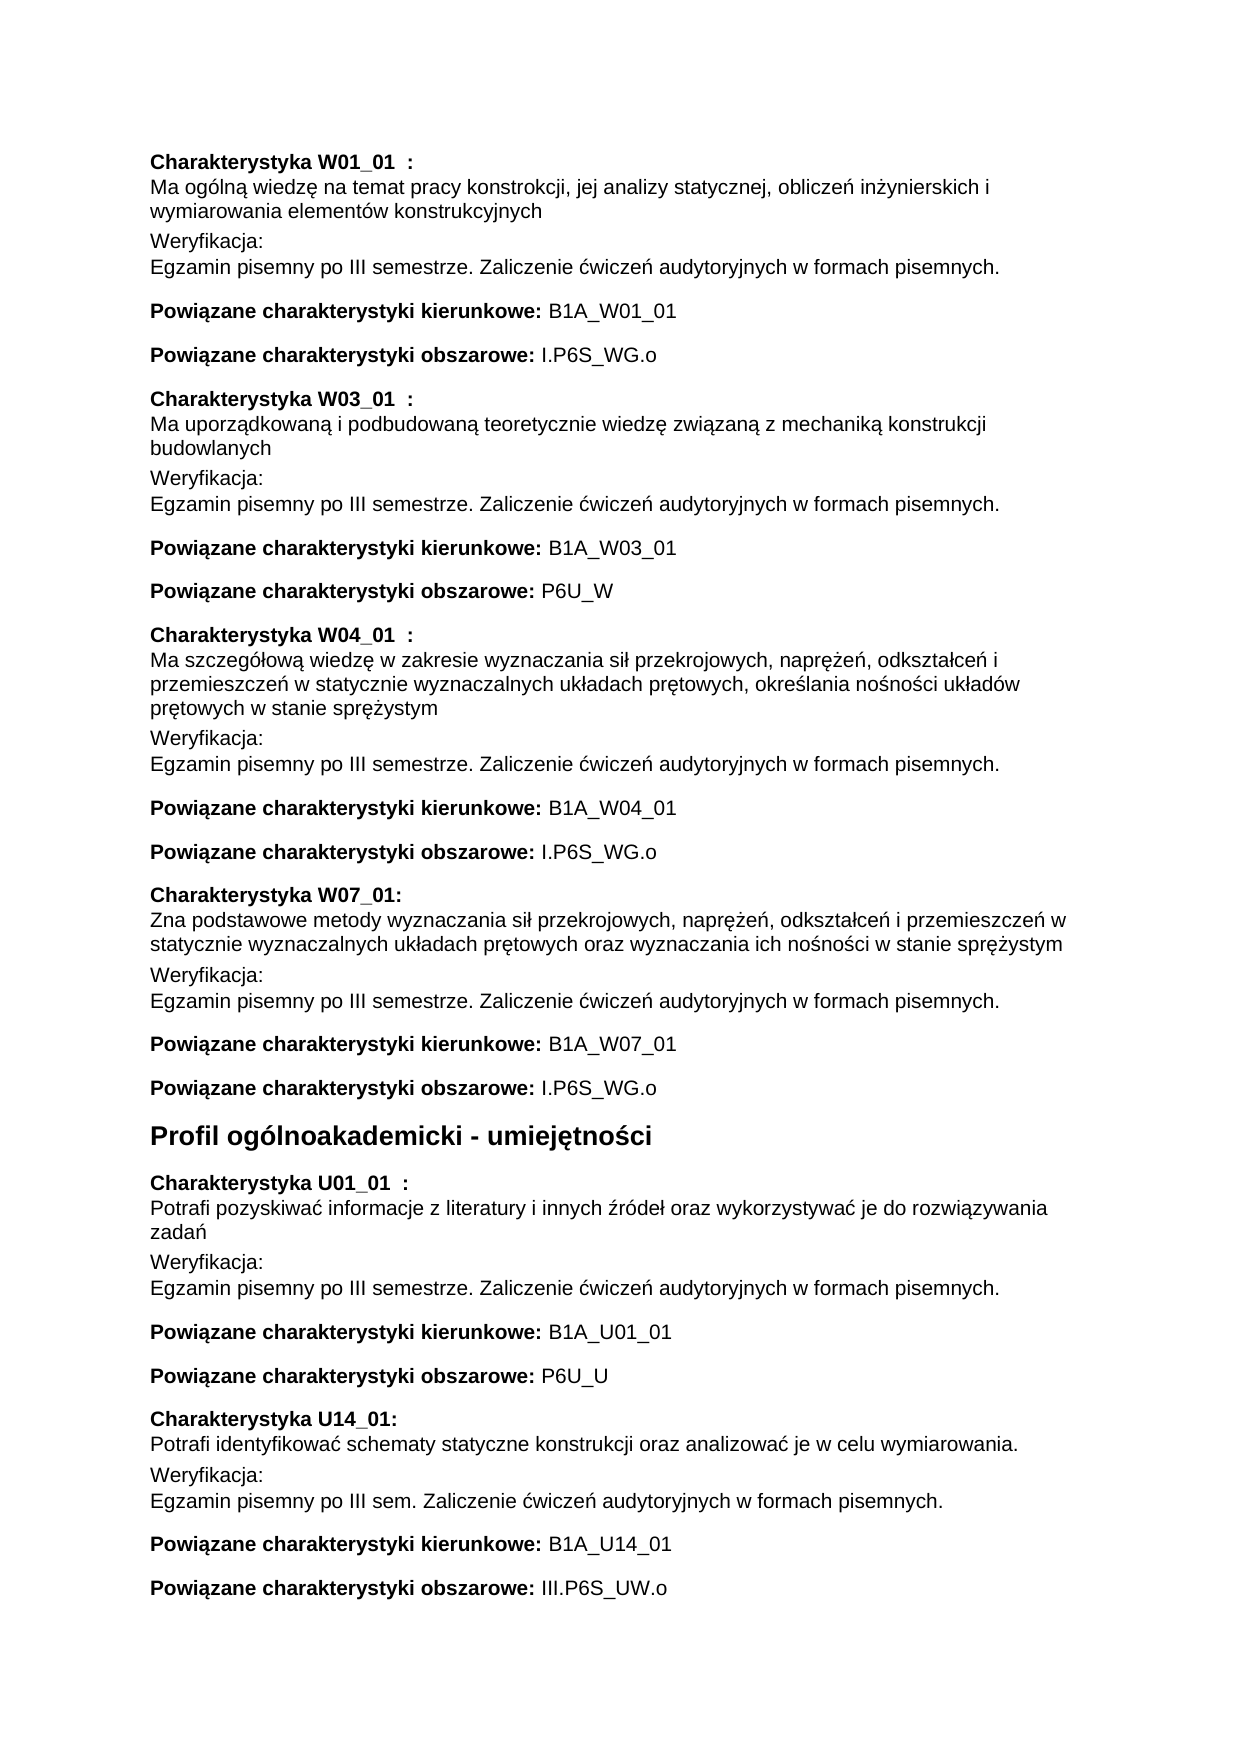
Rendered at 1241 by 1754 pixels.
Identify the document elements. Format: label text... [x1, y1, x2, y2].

text Powiązane charakterystyki kierunkowe: B1A_W07_01 [150, 1032, 1090, 1056]
text Powiązane charakterystyki kierunkowe: B1A_W04_01 [150, 796, 1090, 820]
text Powiązane charakterystyki kierunkowe: B1A_U14_01 [150, 1532, 1090, 1556]
text Weryfikacja: [150, 229, 1090, 253]
text Powiązane charakterystyki kierunkowe: B1A_W01_01 [150, 299, 1090, 323]
text Charakterystyka U14_01: [150, 1407, 1090, 1431]
subtitle Profil ogólnoakademicki - umiejętności [150, 1120, 1090, 1151]
text Ma ogólną wiedzę na temat pracy konstrokcji, jej analizy statycznej, obliczeń inżynierskich i wymiarowania elementów konstrukcyjnych [150, 175, 1090, 223]
text Powiązane charakterystyki obszarowe: I.P6S_WG.o [150, 839, 1090, 863]
text Powiązane charakterystyki obszarowe: I.P6S_WG.o [150, 343, 1090, 367]
text Potrafi identyfikować schematy statyczne konstrukcji oraz analizować je w celu wymiarowania. [150, 1432, 1090, 1456]
text Egzamin pisemny po III semestrze. Zaliczenie ćwiczeń audytoryjnych w formach pisemnych. [150, 492, 1090, 516]
text Powiązane charakterystyki kierunkowe: B1A_U01_01 [150, 1320, 1090, 1344]
text Charakterystyka W03_01 : [150, 386, 1090, 410]
text Powiązane charakterystyki obszarowe: P6U_U [150, 1363, 1090, 1387]
text Ma szczegółową wiedzę w zakresie wyznaczania sił przekrojowych, naprężeń, odkształceń i przemieszczeń w statycznie wyznaczalnych układach prętowych, określania nośności układów prętowych w stanie sprężystym [150, 648, 1090, 720]
text Egzamin pisemny po III semestrze. Zaliczenie ćwiczeń audytoryjnych w formach pisemnych. [150, 255, 1090, 279]
text Weryfikacja: [150, 1250, 1090, 1274]
text Egzamin pisemny po III semestrze. Zaliczenie ćwiczeń audytoryjnych w formach pisemnych. [150, 988, 1090, 1012]
text Powiązane charakterystyki obszarowe: P6U_W [150, 579, 1090, 603]
text Weryfikacja: [150, 962, 1090, 986]
text Zna podstawowe metody wyznaczania sił przekrojowych, naprężeń, odkształceń i przemieszczeń w statycznie wyznaczalnych układach prętowych oraz wyznaczania ich nośności w stanie sprężystym [150, 908, 1090, 956]
text Charakterystyka U01_01 : [150, 1171, 1090, 1195]
text Powiązane charakterystyki obszarowe: I.P6S_WG.o [150, 1076, 1090, 1100]
text Egzamin pisemny po III sem. Zaliczenie ćwiczeń audytoryjnych w formach pisemnych. [150, 1488, 1090, 1512]
text Potrafi pozyskiwać informacje z literatury i innych źródeł oraz wykorzystywać je do rozwiązywania zadań [150, 1196, 1090, 1244]
text Charakterystyka W01_01 : [150, 150, 1090, 174]
text Weryfikacja: [150, 1462, 1090, 1486]
text Powiązane charakterystyki kierunkowe: B1A_W03_01 [150, 535, 1090, 559]
text Egzamin pisemny po III semestrze. Zaliczenie ćwiczeń audytoryjnych w formach pisemnych. [150, 1276, 1090, 1300]
text Ma uporządkowaną i podbudowaną teoretycznie wiedzę związaną z mechaniką konstrukcji budowlanych [150, 411, 1090, 459]
text Weryfikacja: [150, 726, 1090, 750]
text Powiązane charakterystyki obszarowe: III.P6S_UW.o [150, 1576, 1090, 1600]
text Weryfikacja: [150, 466, 1090, 489]
text Charakterystyka W07_01: [150, 883, 1090, 907]
text Charakterystyka W04_01 : [150, 623, 1090, 647]
text Egzamin pisemny po III semestrze. Zaliczenie ćwiczeń audytoryjnych w formach pisemnych. [150, 752, 1090, 776]
